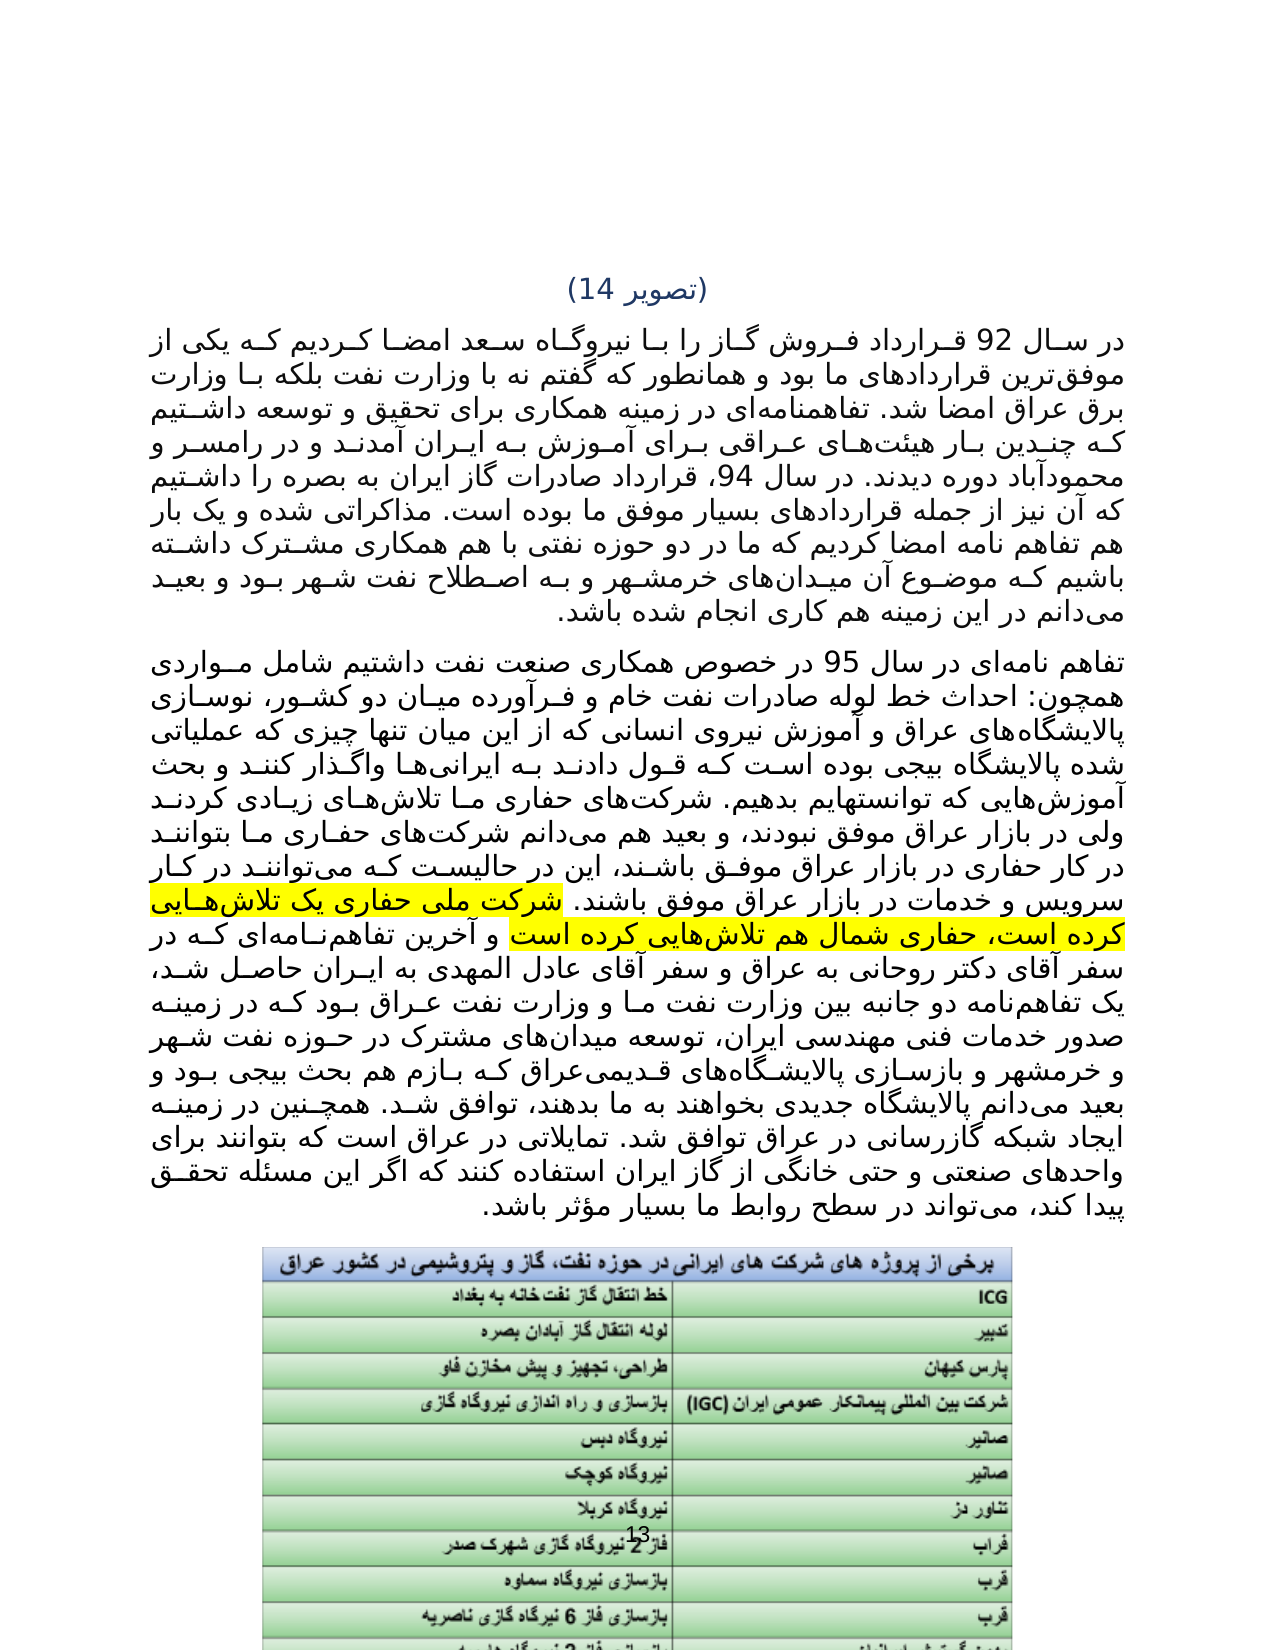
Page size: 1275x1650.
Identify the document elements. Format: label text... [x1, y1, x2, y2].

text (تصویر 14) [150, 272, 1125, 306]
text تفاهم‌ نامه‌ای در سال 95 در خصوص همکاری صنعت نفت داشتیم شامل مواردی همچون: احداث خط لوله صادرات نفت خام و فرآورده میان دو کشور، نوسازی پالایشگاه‌های عراق و آموزش نیروی انسانی که از این میان تنها چیزی که عملیاتی شده پالایشگاه‌ بیجی بوده است که قول دادند به ایرانی‌ها واگذار کنند و بحث آموزش‌هایی که توانسته‎ایم بدهیم. شرکت‌های حفاری ما تلاش‌های زیادی کردند ولی در بازار عراق موفق نبودند، و بعید هم می‌دانم شرکت‌های حفاری ما بتوانند در کار حفاری در بازار عراق موفق باشند، این در حالیست که می‌توانند در کار سرویس و خدمات در بازار عراق موفق باشند. شرکت ملی حفاری یک تلاش‌هایی کرده است، حفاری شمال هم تلاش‌هایی کرده است و آخرین تفاهم‌نامه‌ای که در سفر آقای دکتر روحانی به عراق و سفر آقای عادل المهدی به ایران حاصل شد، یک تفاهم‌نامه دو جانبه بین وزارت نفت ما و وزارت نفت عراق بود که در زمینه صدور خدمات فنی مهندسی ایران، توسعه میدان‌های مشترک در حوزه نفت شهر و خرمشهر و بازسازی پالایشگاه‌های قدیمی‌عراق که بازم هم بحث بیجی بود و بعید می‌دانم پالایشگاه جدیدی بخواهند به ما بدهند، توافق شد. همچنین در زمینه ایجاد شبکه گازرسانی در عراق توافق شد. تمایلاتی در عراق است که بتوانند برای واحدهای صنعتی و حتی خانگی از گاز ایران استفاده کنند که اگر این مسئله تحقق پیدا کند، می‌تواند در سطح روابط ما بسیار مؤثر باشد. [150, 917, 1125, 1223]
text تفاهم‌ نامه‌ای در سال 95 در خصوص همکاری صنعت نفت داشتیم شامل مواردی همچون: احداث خط لوله صادرات نفت خام و فرآورده میان دو کشور، نوسازی پالایشگاه‌های عراق و آموزش نیروی انسانی که از این میان تنها چیزی که عملیاتی شده پالایشگاه‌ بیجی بوده است که قول دادند به ایرانی‌ها واگذار کنند و بحث آموزش‌هایی که توانسته‎ایم بدهیم. شرکت‌های حفاری ما تلاش‌های زیادی کردند ولی در بازار عراق موفق نبودند، و بعید هم می‌دانم شرکت‌های حفاری ما بتوانند در کار حفاری در بازار عراق موفق باشند، این در حالیست که می‌توانند در کار سرویس و خدمات در بازار عراق موفق باشند. شرکت ملی حفاری یک تلاش‌هایی کرده است، حفاری شمال هم تلاش‌هایی کرده است و آخرین تفاهم‌نامه‌ای که در سفر آقای دکتر روحانی به عراق و سفر آقای عادل المهدی به ایران حاصل شد، یک تفاهم‌نامه دو جانبه بین وزارت نفت ما و وزارت نفت عراق بود که در زمینه صدور خدمات فنی مهندسی ایران، توسعه میدان‌های مشترک در حوزه نفت شهر و خرمشهر و بازسازی پالایشگاه‌های قدیمی‌عراق که بازم هم بحث بیجی بود و بعید می‌دانم پالایشگاه جدیدی بخواهند به ما بدهند، توافق شد. همچنین در زمینه ایجاد شبکه گازرسانی در عراق توافق شد. تمایلاتی در عراق است که بتوانند برای واحدهای صنعتی و حتی خانگی از گاز ایران استفاده کنند که اگر این مسئله تحقق پیدا کند، می‌تواند در سطح روابط ما بسیار مؤثر باشد. [150, 645, 1125, 917]
text در سال 92 قرارداد فروش گاز را با نیروگاه سعد امضا کردیم که یکی از موفق‌ترین قراردادهای ما بود و همانطور که گفتم نه با وزارت نفت بلکه با وزارت برق عراق امضا شد. تفاهم‎نامه‌ای در زمینه همکاری برای تحقیق و توسعه داشتیم که چندین بار هیئت‌های عراقی برای آموزش به ایران آمدند و در رامسر و محمودآباد دوره دیدند. در سال 94، قرارداد صادرات گاز ایران به بصره را داشتیم که آن نیز از جمله قراردادهای بسیار موفق ما بوده است. مذاکراتی شده و یک بار هم تفاهم نامه امضا کردیم که ما در دو حوزه نفتی با هم همکاری مشترک داشته باشیم که موضوع آن میدان‌های خرمشهر و به اصطلاح نفت شهر بود و بعید می‌دانم در این زمینه هم کاری انجام شده باشد. [150, 323, 1125, 629]
picture [262, 1247, 1013, 1650]
